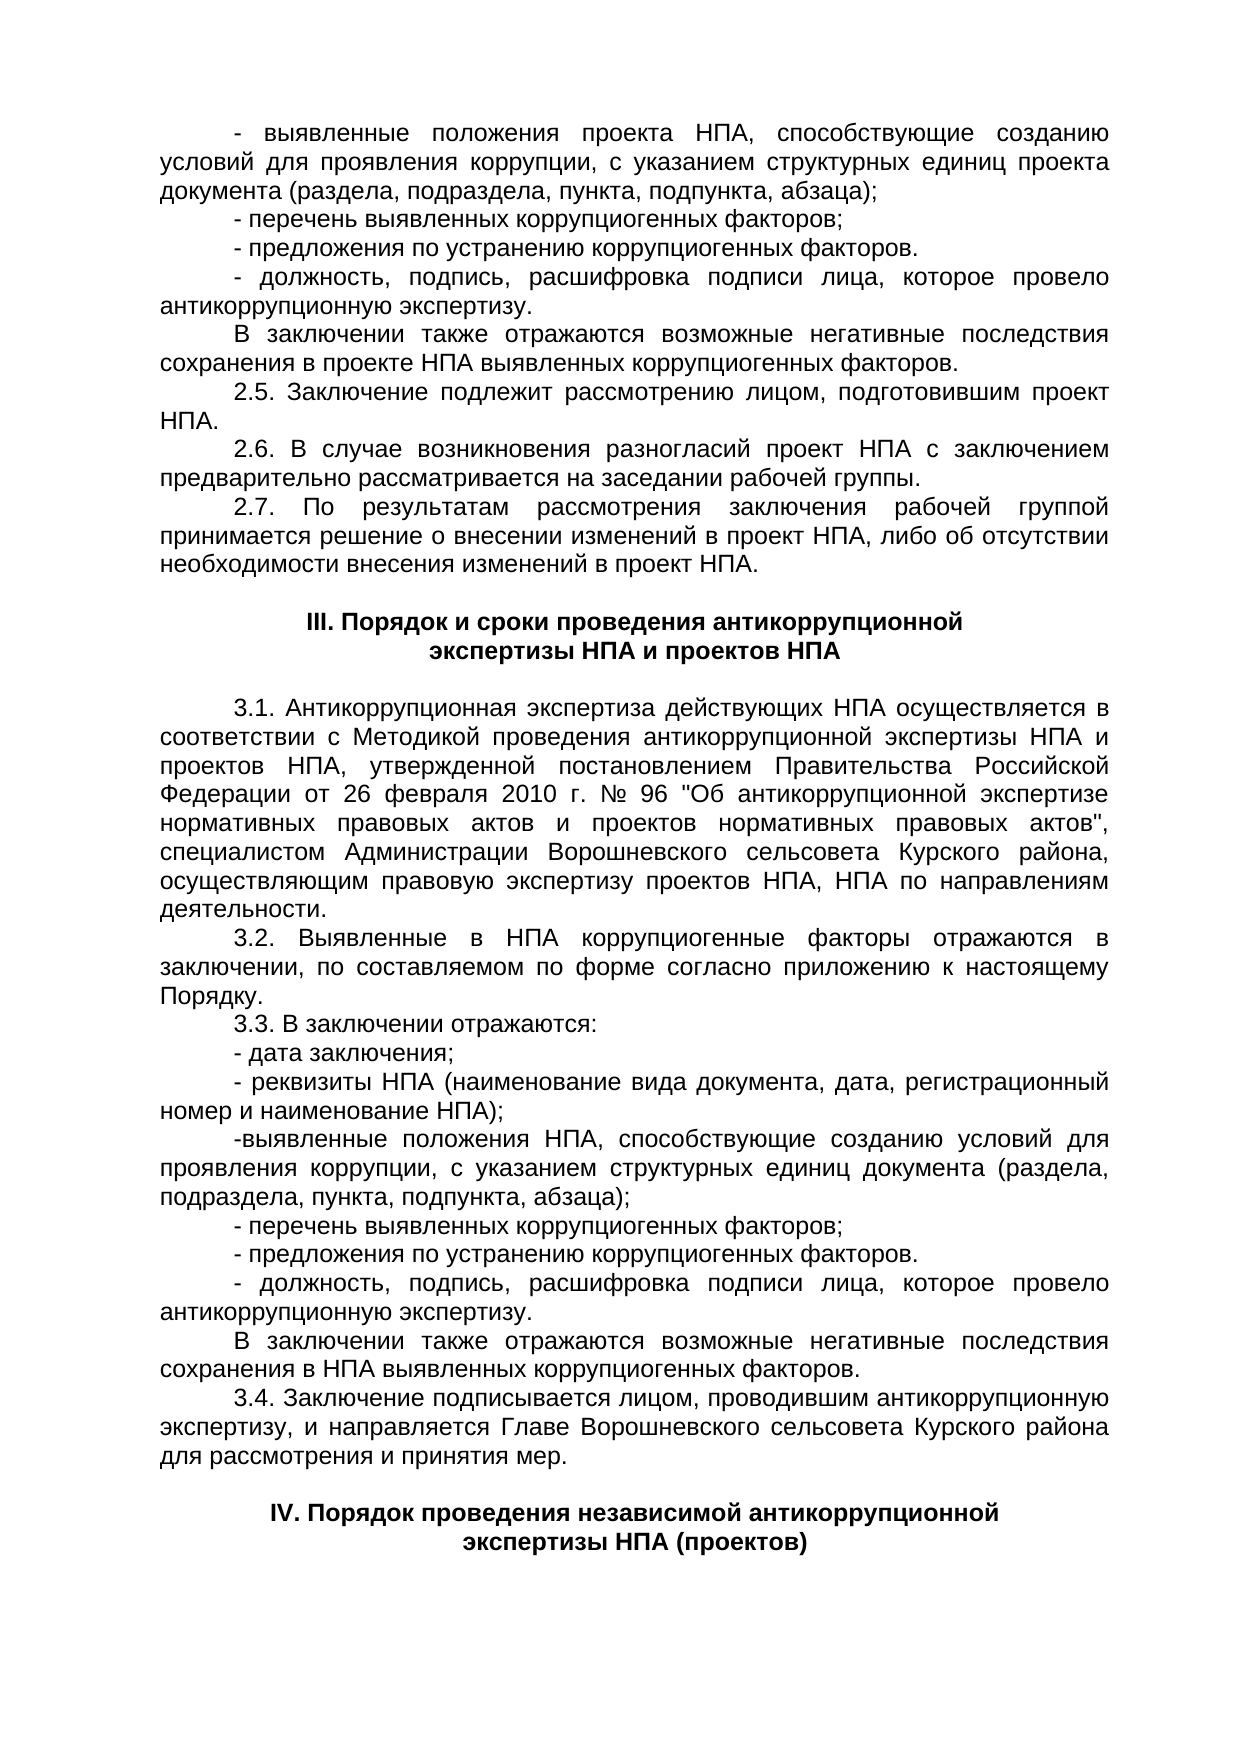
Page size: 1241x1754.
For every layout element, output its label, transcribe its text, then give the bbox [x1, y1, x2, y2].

text - предложения по устранению коррупциогенных факторов. [159, 1239, 1110, 1268]
text - дата заключения; [159, 1038, 1110, 1067]
text 2.5. Заключение подлежит рассмотрению лицом, подготовившим проект НПА. [159, 377, 1110, 434]
text 3.1. Антикоррупционная экспертиза действующих НПА осуществляется в соответствии с Методикой проведения антикоррупционной экспертизы НПА и проектов НПА, утвержденной постановлением Правительства Российской Федерации от 26 февраля 2010 г. № 96 "Об антикоррупционной экспертизе нормативных правовых актов и проектов нормативных правовых актов", специалистом Администрации Ворошневского сельсовета Курского района, осуществляющим правовую экспертизу проектов НПА, НПА по направлениям деятельности. [159, 693, 1110, 923]
text экспертизы НПА и проектов НПА [159, 636, 1110, 664]
text В заключении также отражаются возможные негативные последствия сохранения в проекте НПА выявленных коррупциогенных факторов. [159, 319, 1110, 377]
text 3.2. Выявленные в НПА коррупциогенные факторы отражаются в заключении, по составляемом по форме согласно приложению к настоящему Порядку. [159, 923, 1110, 1009]
text -выявленные положения НПА, способствующие созданию условий для проявления коррупции, с указанием структурных единиц документа (раздела, подраздела, пункта, подпункта, абзаца); [159, 1124, 1110, 1211]
text - перечень выявленных коррупциогенных факторов; [159, 1211, 1110, 1239]
text - выявленные положения проекта НПА, способствующие созданию условий для проявления коррупции, с указанием структурных единиц проекта документа (раздела, подраздела, пункта, подпункта, абзаца); [159, 118, 1110, 204]
text - должность, подпись, расшифровка подписи лица, которое провело антикоррупционную экспертизу. [159, 1268, 1110, 1326]
text 2.6. В случае возникновения разногласий проект НПА с заключением предварительно рассматривается на заседании рабочей группы. [159, 434, 1110, 492]
text 2.7. По результатам рассмотрения заключения рабочей группой принимается решение о внесении изменений в проект НПА, либо об отсутствии необходимости внесения изменений в проект НПА. [159, 492, 1110, 578]
text 3.4. Заключение подписывается лицом, проводившим антикоррупционную экспертизу, и направляется Главе Ворошневского сельсовета Курского района для рассмотрения и принятия мер. [159, 1383, 1110, 1469]
text - предложения по устранению коррупциогенных факторов. [159, 233, 1110, 262]
text экспертизы НПА (проектов) [159, 1527, 1110, 1556]
text - должность, подпись, расшифровка подписи лица, которое провело антикоррупционную экспертизу. [159, 262, 1110, 319]
text III. Порядок и сроки проведения антикоррупционной [159, 607, 1110, 636]
text В заключении также отражаются возможные негативные последствия сохранения в НПА выявленных коррупциогенных факторов. [159, 1326, 1110, 1383]
text - реквизиты НПА (наименование вида документа, дата, регистрационный номер и наименование НПА); [159, 1067, 1110, 1124]
text - перечень выявленных коррупциогенных факторов; [159, 204, 1110, 233]
text 3.3. В заключении отражаются: [159, 1009, 1110, 1038]
text IV. Порядок проведения независимой антикоррупционной [159, 1498, 1110, 1527]
